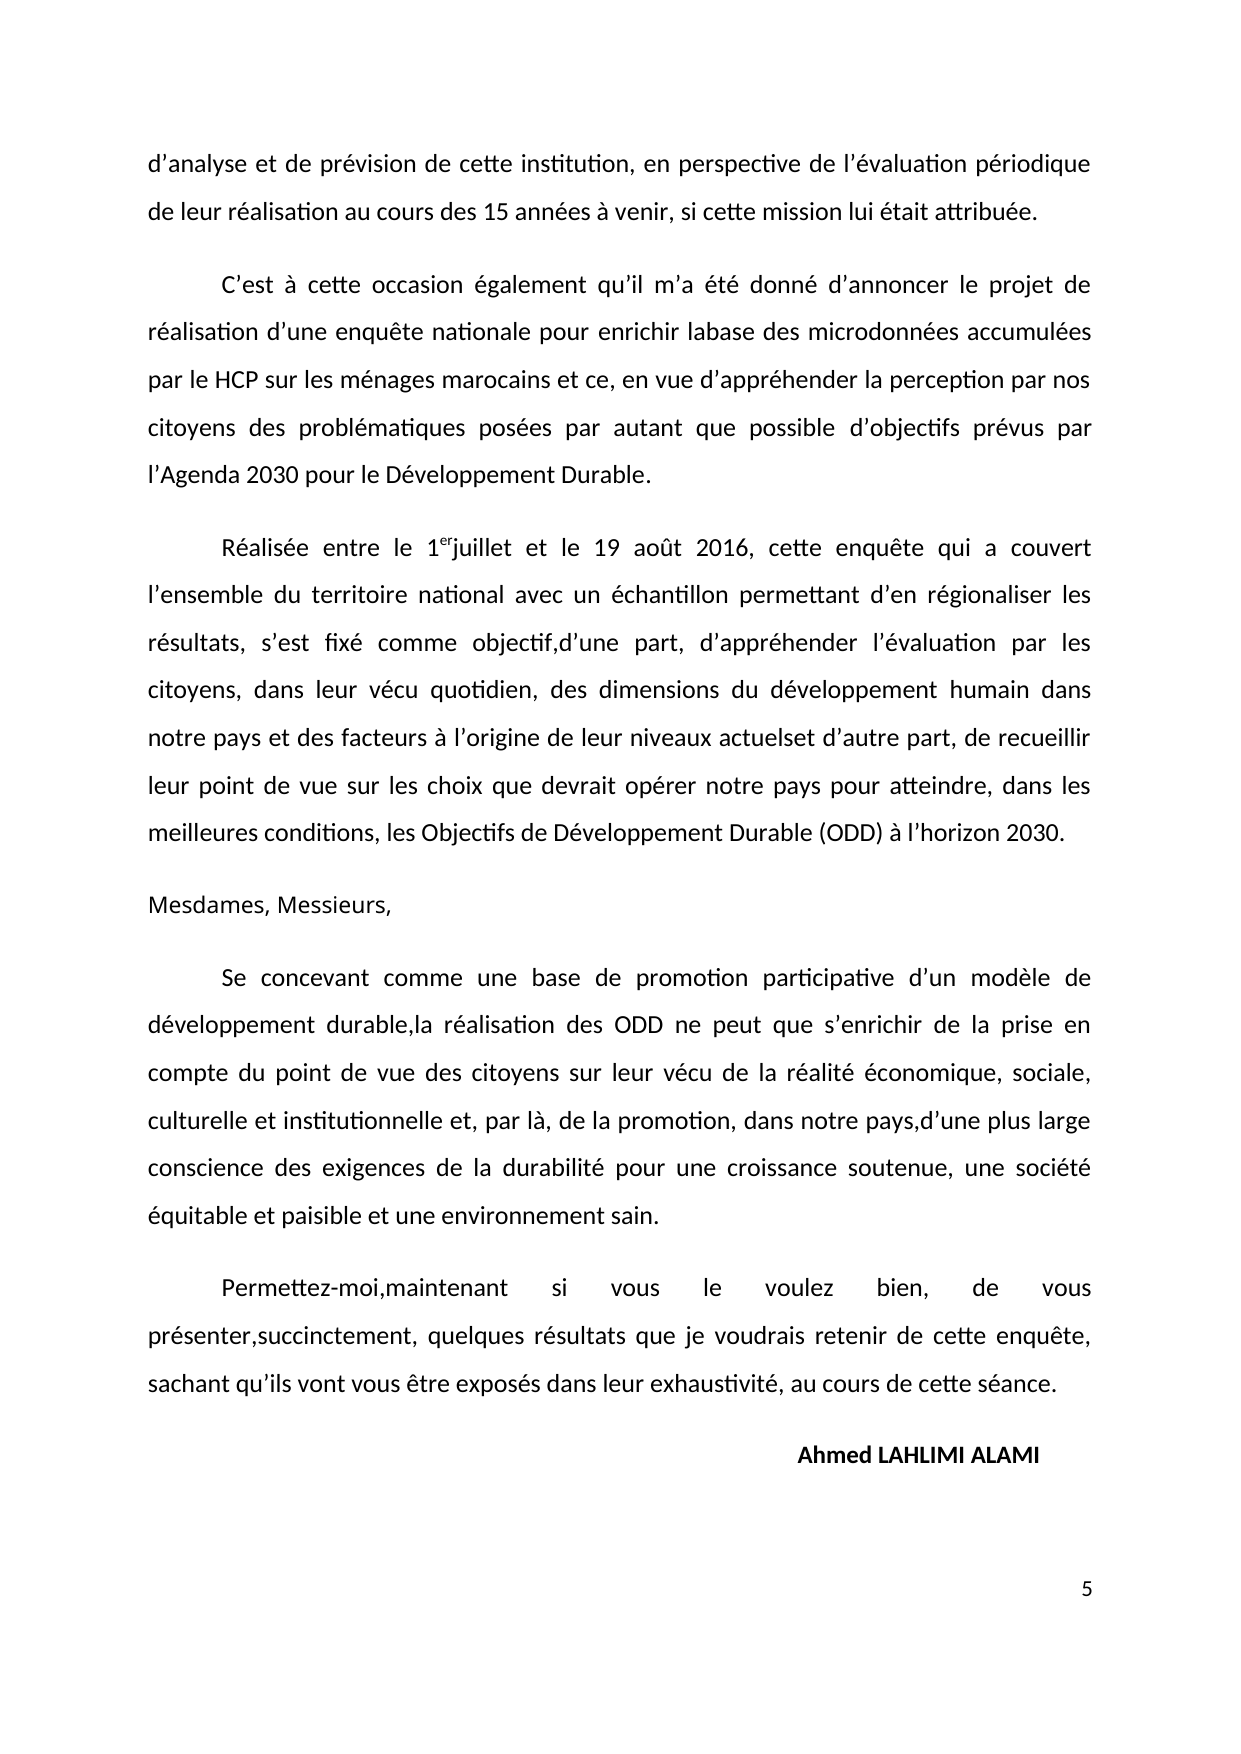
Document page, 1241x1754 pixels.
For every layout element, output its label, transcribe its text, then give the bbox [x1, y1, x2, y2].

text Se concevant comme une base de promotion participative d’un modèle de développement durable,la réalisation des ODD ne peut que s’enrichir de la prise en compte du point de vue des citoyens sur leur vécu de la réalité économique, sociale, culturelle et institutionnelle et, par là, de la promotion, dans notre pays,d’une plus large conscience des exigences de la durabilité pour une croissance soutenue, une société équitable et paisible et une environnement sain. [148, 961, 1093, 1231]
text Réalisée entre le 1erjuillet et le 19 août 2016, cette enquête qui a couvert l’ensemble du territoire national avec un échantillon permettant d’en régionaliser les résultats, s’est fixé comme objectif,d’une part, d’appréhender l’évaluation par les citoyens, dans leur vécu quotidien, des dimensions du développement humain dans notre pays et des facteurs à l’origine de leur niveaux actuelset d’autre part, de recueillir leur point de vue sur les choix que devrait opérer notre pays pour atteindre, dans les meilleures conditions, les Objectifs de Développement Durable (ODD) à l’horizon 2030. [148, 531, 1093, 848]
text Ahmed LAHLIMI ALAMI [148, 1439, 1093, 1470]
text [148, 148, 1093, 227]
text C’est à cette occasion également qu’il m’a été donné d’annoncer le projet de réalisation d’une enquête nationale pour enrichir labase des microdonnées accumulées par le HCP sur les ménages marocains et ce, en vue d’appréhender la perception par nos citoyens des problématiques posées par autant que possible d’objectifs prévus par l’Agenda 2030 pour le Développement Durable. [148, 268, 1093, 490]
text Mesdames, Messieurs, [148, 889, 1093, 920]
text Permettez-moi,maintenant si vous le voulez bien, de vous présenter,succinctement, quelques résultats que je voudrais retenir de cette enquête, sachant qu’ils vont vous être exposés dans leur exhaustivité, au cours de cette séance. [148, 1272, 1093, 1398]
